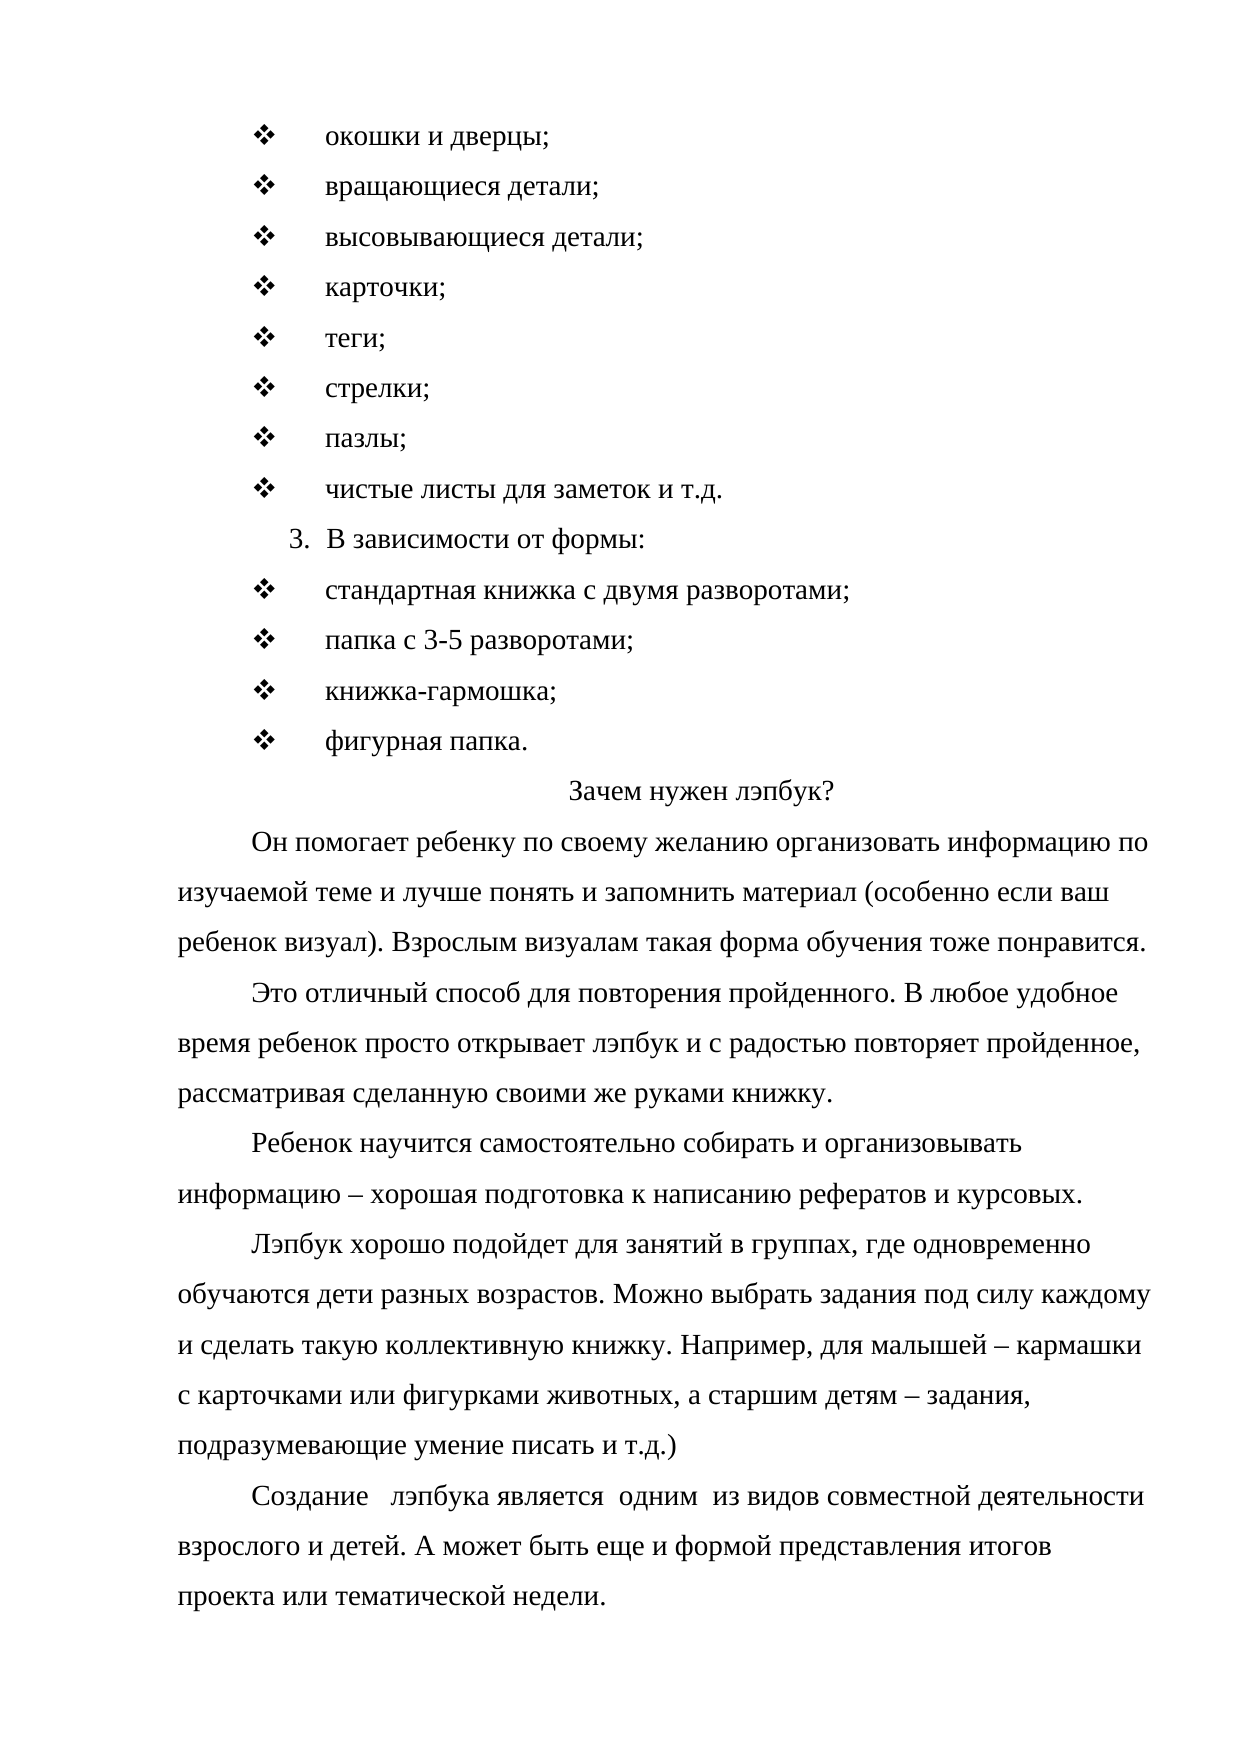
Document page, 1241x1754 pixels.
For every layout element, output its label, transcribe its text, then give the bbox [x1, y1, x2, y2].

list вращающиеся детали; [177, 168, 1152, 202]
list стандартная книжка с двумя разворотами; [177, 572, 1152, 605]
list окошки и дверцы; [177, 118, 1152, 152]
list книжка-гармошка; [177, 673, 1152, 706]
text Создание лэпбука является одним из видов совместной деятельности взрослого и детей. А может быть еще и формой представления итогов проекта или тематической недели. [177, 1478, 1152, 1612]
list теги; [177, 320, 1152, 353]
list фигурная папка. [177, 723, 1152, 757]
text Ребенок научится самостоятельно собирать и организовывать информацию – хорошая подготовка к написанию рефератов и курсовых. [177, 1126, 1152, 1209]
list карточки; [177, 269, 1152, 303]
list чистые листы для заметок и т.д. [177, 471, 1152, 505]
text Это отличный способ для повторения пройденного. В любое удобное время ребенок просто открывает лэпбук и с радостью повторяет пройденное, рассматривая сделанную своими же руками книжку. [177, 975, 1152, 1109]
text Он помогает ребенку по своему желанию организовать информацию по изучаемой теме и лучше понять и запомнить материал (особенно если ваш ребенок визуал). Взрослым визуалам такая форма обучения тоже понравится. [177, 824, 1152, 958]
list стрелки; [177, 370, 1152, 404]
text Лэпбук хорошо подойдет для занятий в группах, где одновременно обучаются дети разных возрастов. Можно выбрать задания под силу каждому и сделать такую коллективную книжку. Например, для малышей – кармашки с карточками или фигурками животных, а старшим детям – задания, подразумевающие умение писать и т.д.) [177, 1226, 1152, 1461]
list папка с 3-5 разворотами; [177, 622, 1152, 656]
text Зачем нужен лэпбук? [177, 773, 1152, 807]
list высовывающиеся детали; [177, 219, 1152, 253]
list В зависимости от формы: [288, 521, 1152, 555]
list пазлы; [177, 421, 1152, 454]
